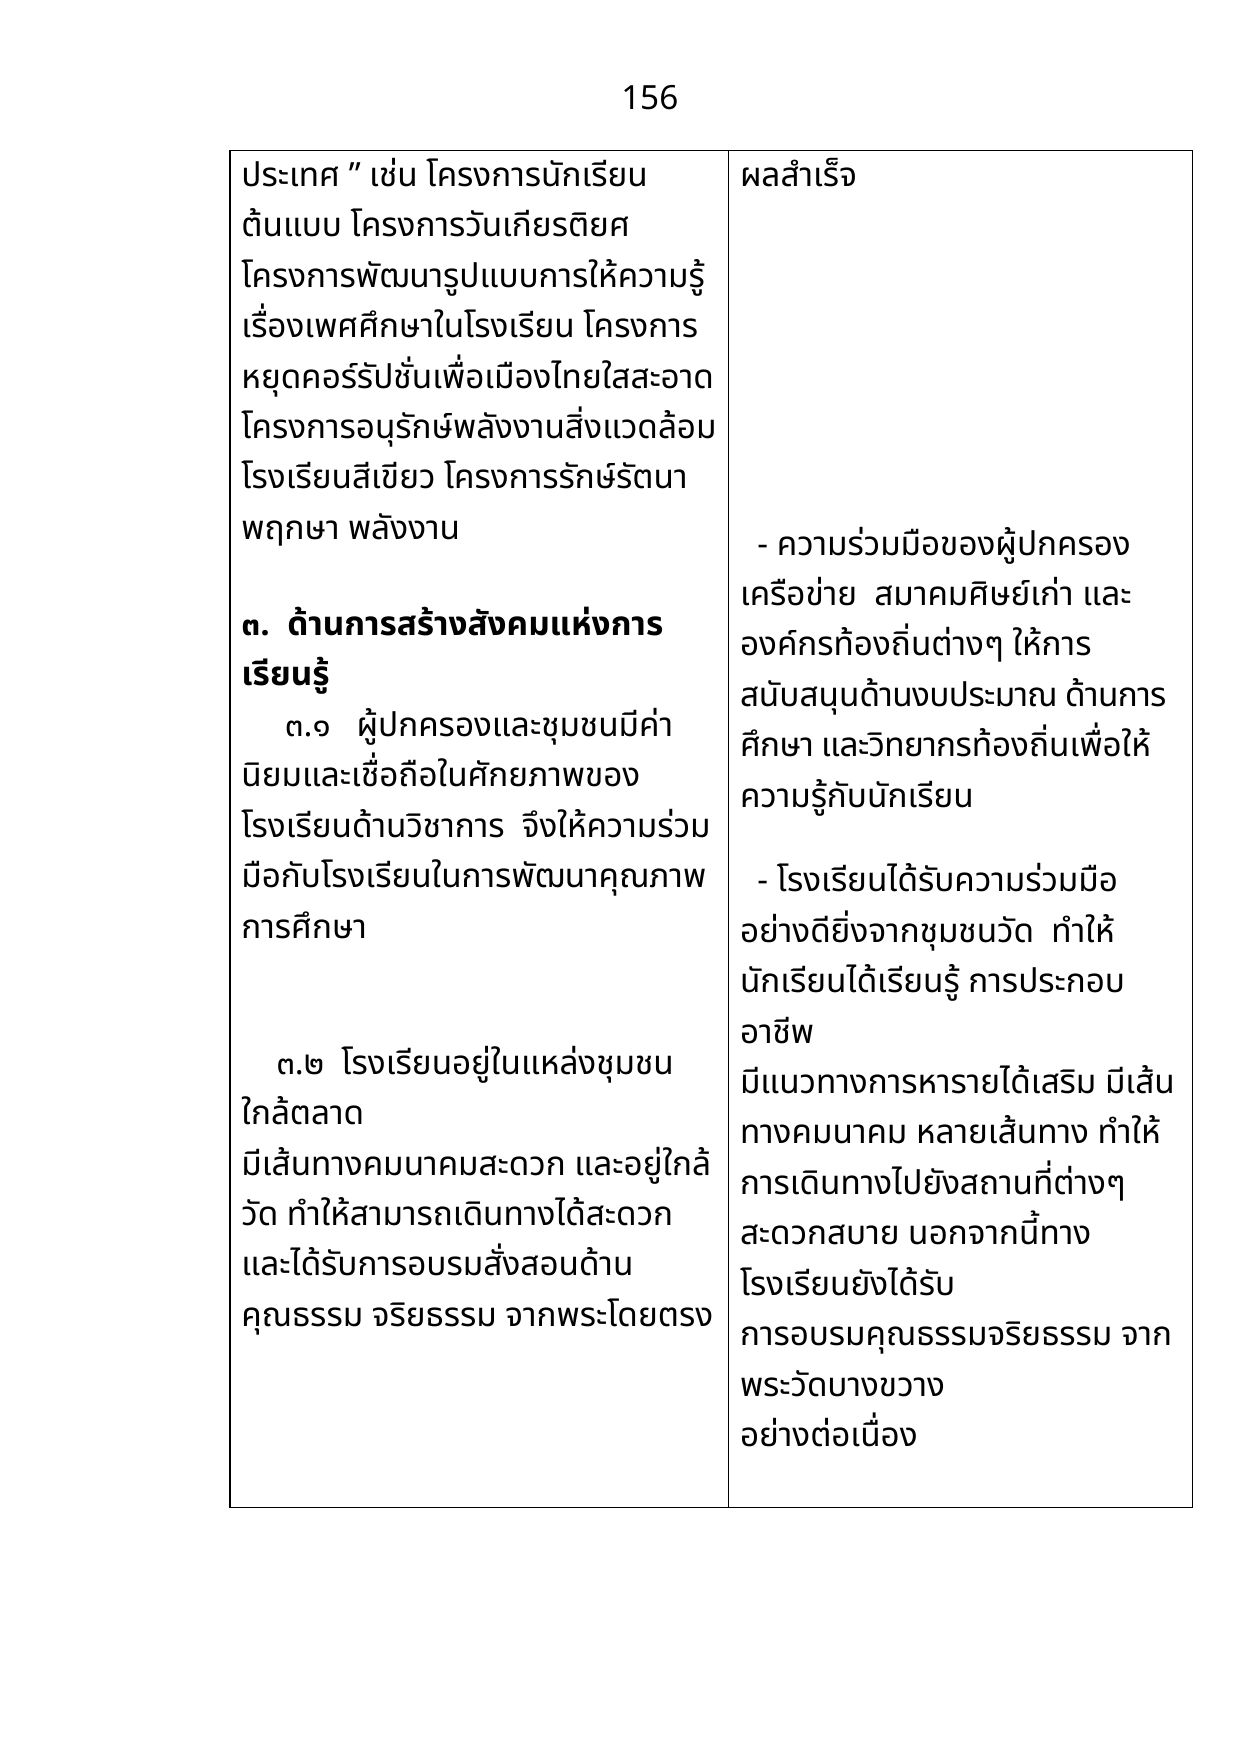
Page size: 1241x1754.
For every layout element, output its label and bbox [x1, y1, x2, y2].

table_cell [231, 151, 728, 1507]
table_cell [729, 151, 1192, 1507]
